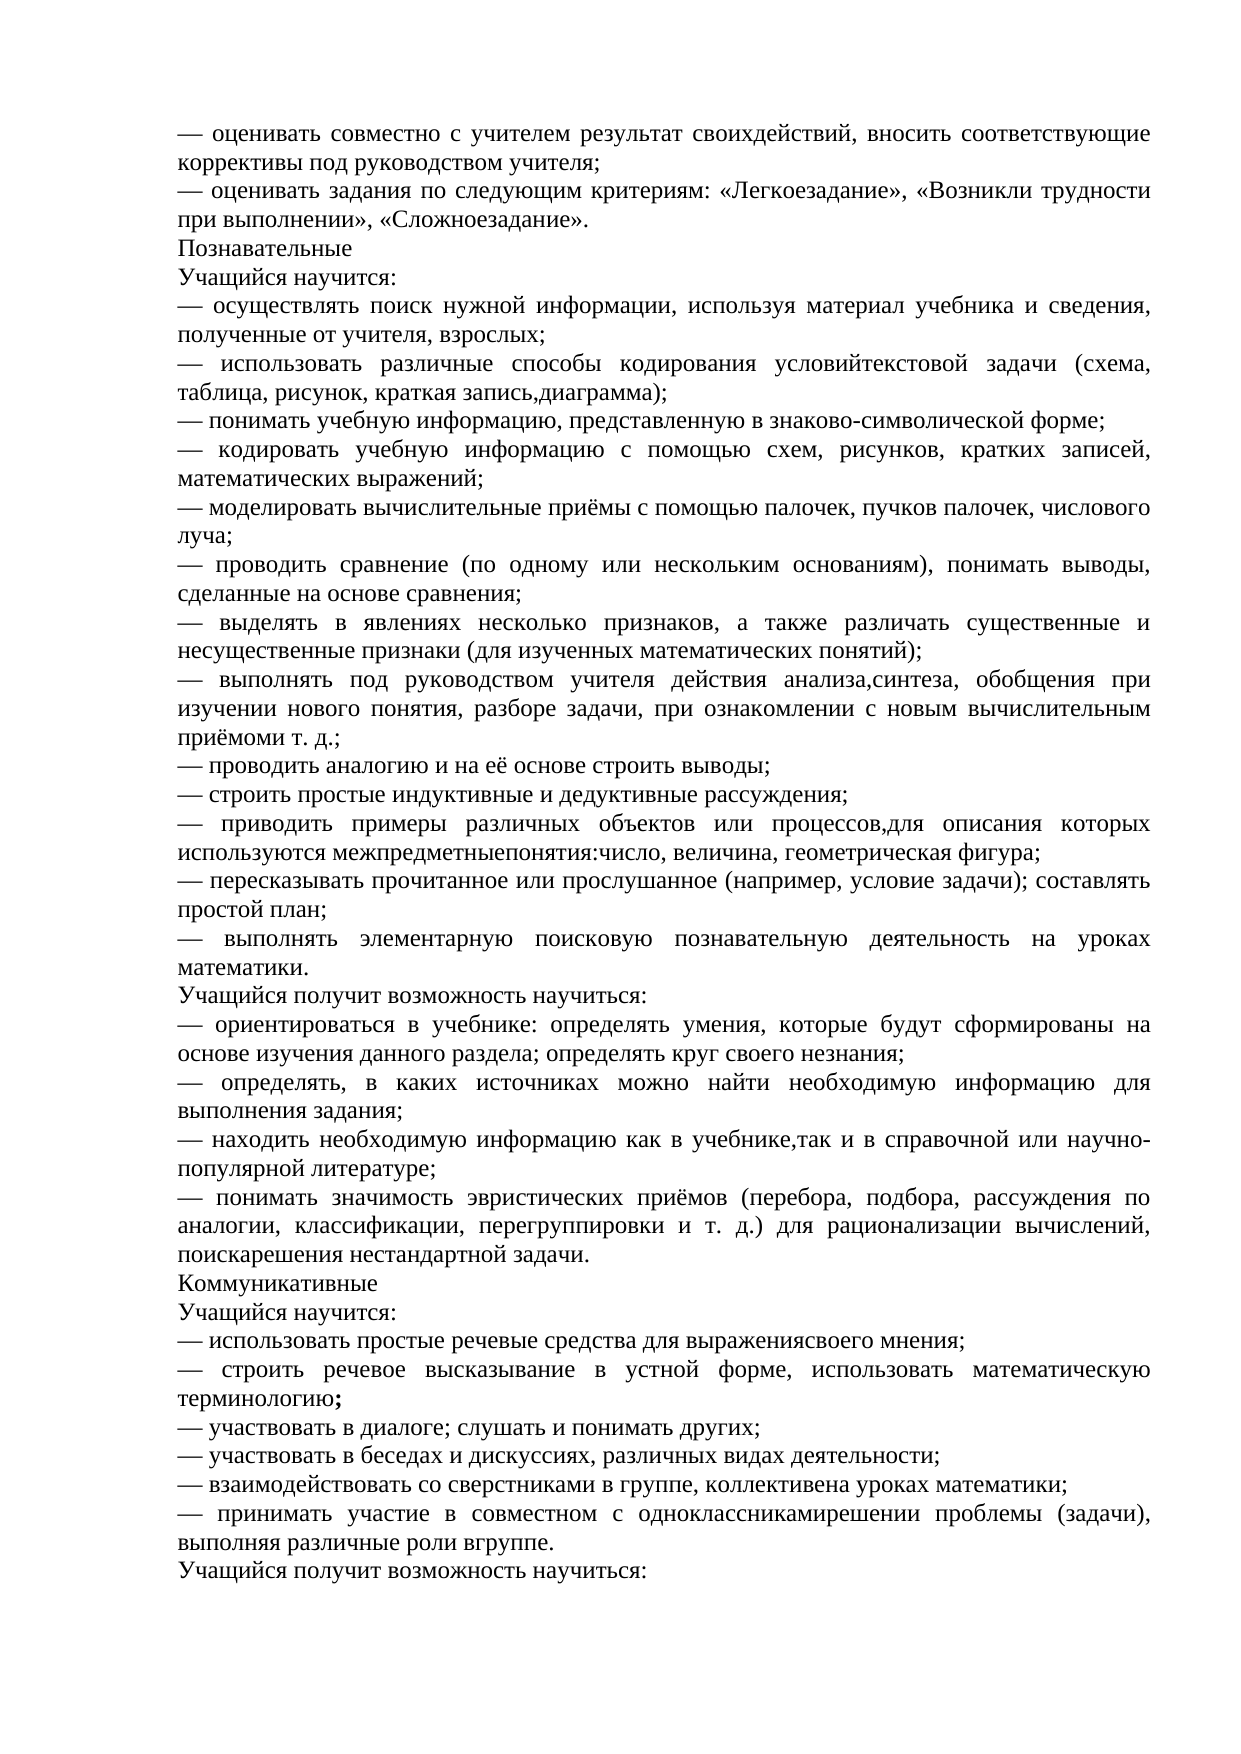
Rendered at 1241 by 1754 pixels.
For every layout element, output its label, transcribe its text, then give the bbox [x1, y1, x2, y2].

text — осуществлять поиск нужной информации, используя материал учебника и сведения, полученные от учителя, взрослых; [177, 291, 1152, 348]
text — использовать простые речевые средства для выражениясвоего мнения; [177, 1326, 1152, 1354]
text Учащийся получит возможность научиться: [177, 981, 1152, 1009]
text — проводить сравнение (по одному или нескольким основаниям), понимать выводы, сделанные на основе сравнения; [177, 549, 1152, 607]
text — использовать различные способы кодирования условийтекстовой задачи (схема, таблица, рисунок, краткая запись,диаграмма); [177, 348, 1152, 406]
text — кодировать учебную информацию с помощью схем, рисунков, кратких записей, математических выражений; [177, 434, 1152, 492]
text — выполнять элементарную поисковую познавательную деятельность на уроках математики. [177, 923, 1152, 981]
text — участвовать в беседах и дискуссиях, различных видах деятельности; [177, 1441, 1152, 1469]
text — находить необходимую информацию как в учебнике,так и в справочной или научно-популярной литературе; [177, 1124, 1152, 1182]
text Учащийся получит возможность научиться: [177, 1556, 1152, 1584]
text — принимать участие в совместном с одноклассникамирешении проблемы (задачи), выполняя различные роли вгруппе. [177, 1498, 1152, 1556]
text — пересказывать прочитанное или прослушанное (например, условие задачи); составлять простой план; [177, 866, 1152, 923]
text Познавательные [177, 233, 1152, 262]
text — определять, в каких источниках можно найти необходимую информацию для выполнения задания; [177, 1067, 1152, 1124]
text — строить простые индуктивные и дедуктивные рассуждения; [177, 779, 1152, 808]
text Коммуникативные [177, 1268, 1152, 1297]
text — выделять в явлениях несколько признаков, а также различать существенные и несущественные признаки (для изученных математических понятий); [177, 607, 1152, 664]
text — понимать учебную информацию, представленную в знаково-символической форме; [177, 406, 1152, 434]
text — выполнять под руководством учителя действия анализа,синтеза, обобщения при изучении нового понятия, разборе задачи, при ознакомлении с новым вычислительным приёмоми т. д.; [177, 664, 1152, 751]
text Учащийся научится: [177, 1297, 1152, 1326]
text — ориентироваться в учебнике: определять умения, которые будут сформированы на основе изучения данного раздела; определять круг своего незнания; [177, 1009, 1152, 1067]
text — моделировать вычислительные приёмы с помощью палочек, пучков палочек, числового луча; [177, 492, 1152, 549]
text Учащийся научится: [177, 262, 1152, 291]
text — оценивать задания по следующим критериям: «Легкоезадание», «Возникли трудности при выполнении», «Сложноезадание». [177, 176, 1152, 233]
text — взаимодействовать со сверстниками в группе, коллективена уроках математики; [177, 1469, 1152, 1498]
text — приводить примеры различных объектов или процессов,для описания которых используются межпредметныепонятия:число, величина, геометрическая фигура; [177, 808, 1152, 866]
text — участвовать в диалоге; слушать и понимать других; [177, 1412, 1152, 1441]
text — строить речевое высказывание в устной форме, использовать математическую терминологию; [177, 1354, 1152, 1412]
text — понимать значимость эвристических приёмов (перебора, подбора, рассуждения по аналогии, классификации, перегруппировки и т. д.) для рационализации вычислений, поискарешения нестандартной задачи. [177, 1182, 1152, 1268]
text — оценивать совместно с учителем результат своихдействий, вносить соответствующие коррективы под руководством учителя; [177, 118, 1152, 176]
text — проводить аналогию и на её основе строить выводы; [177, 751, 1152, 779]
